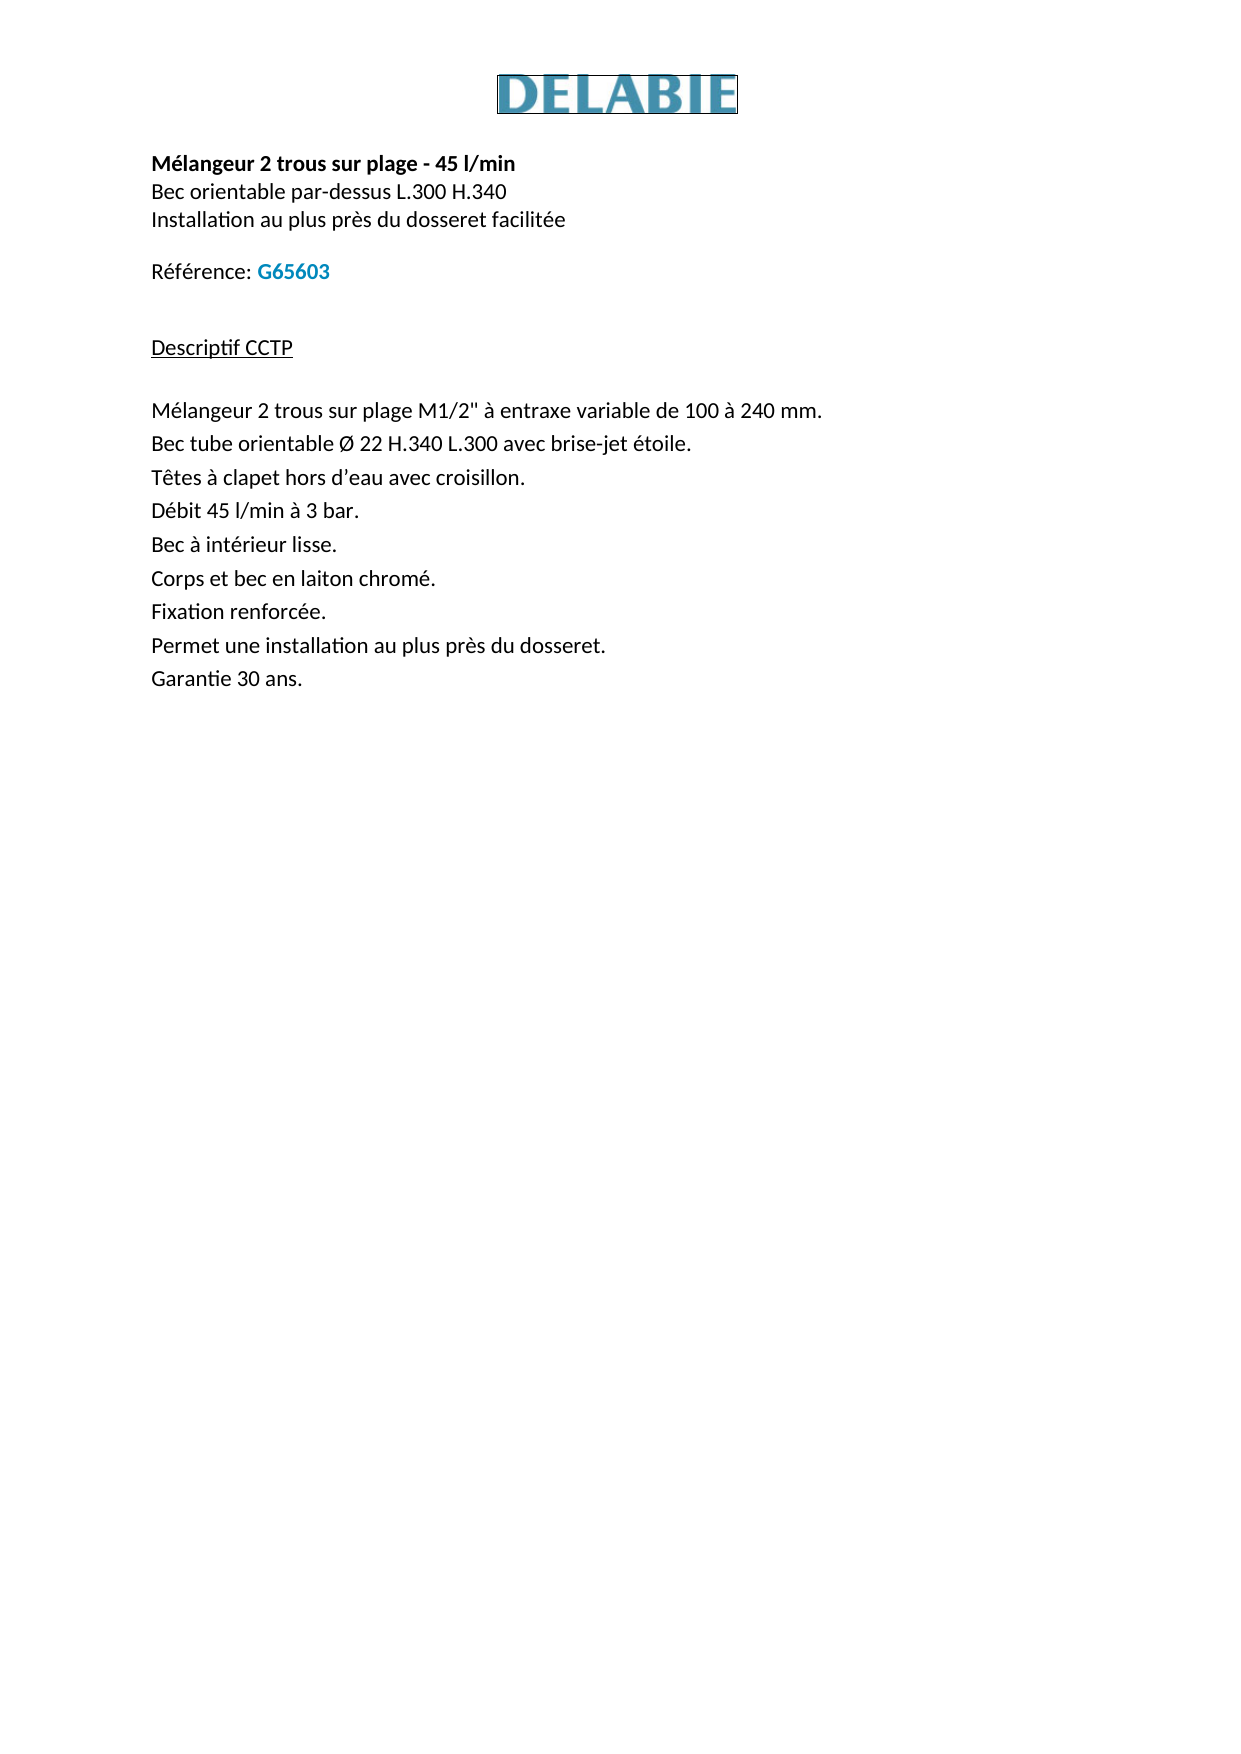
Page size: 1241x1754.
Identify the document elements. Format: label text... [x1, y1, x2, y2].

text Débit 45 l/min à 3 bar. [151, 497, 1084, 525]
text Bec orientable par-dessus L.300 H.340 [151, 177, 1084, 205]
text Permet une installation au plus près du dosseret. [151, 631, 1084, 659]
text Bec tube orientable Ø 22 H.340 L.300 avec brise-jet étoile. [151, 429, 1084, 458]
text Descriptif CCTP [151, 333, 1084, 361]
picture [498, 76, 737, 113]
text Installation au plus près du dosseret facilitée [151, 205, 1084, 233]
text Bec à intérieur lisse. [151, 530, 1084, 558]
text Fixation renforcée. [151, 597, 1084, 625]
text Têtes à clapet hors d’eau avec croisillon. [151, 463, 1084, 491]
text Mélangeur 2 trous sur plage - 45 l/min [151, 149, 1084, 177]
text Garantie 30 ans. [151, 664, 1084, 692]
text Corps et bec en laiton chromé. [151, 564, 1084, 592]
text Mélangeur 2 trous sur plage M1/2" à entraxe variable de 100 à 240 mm. [151, 396, 1084, 424]
text Référence: G65603 [151, 257, 1084, 285]
